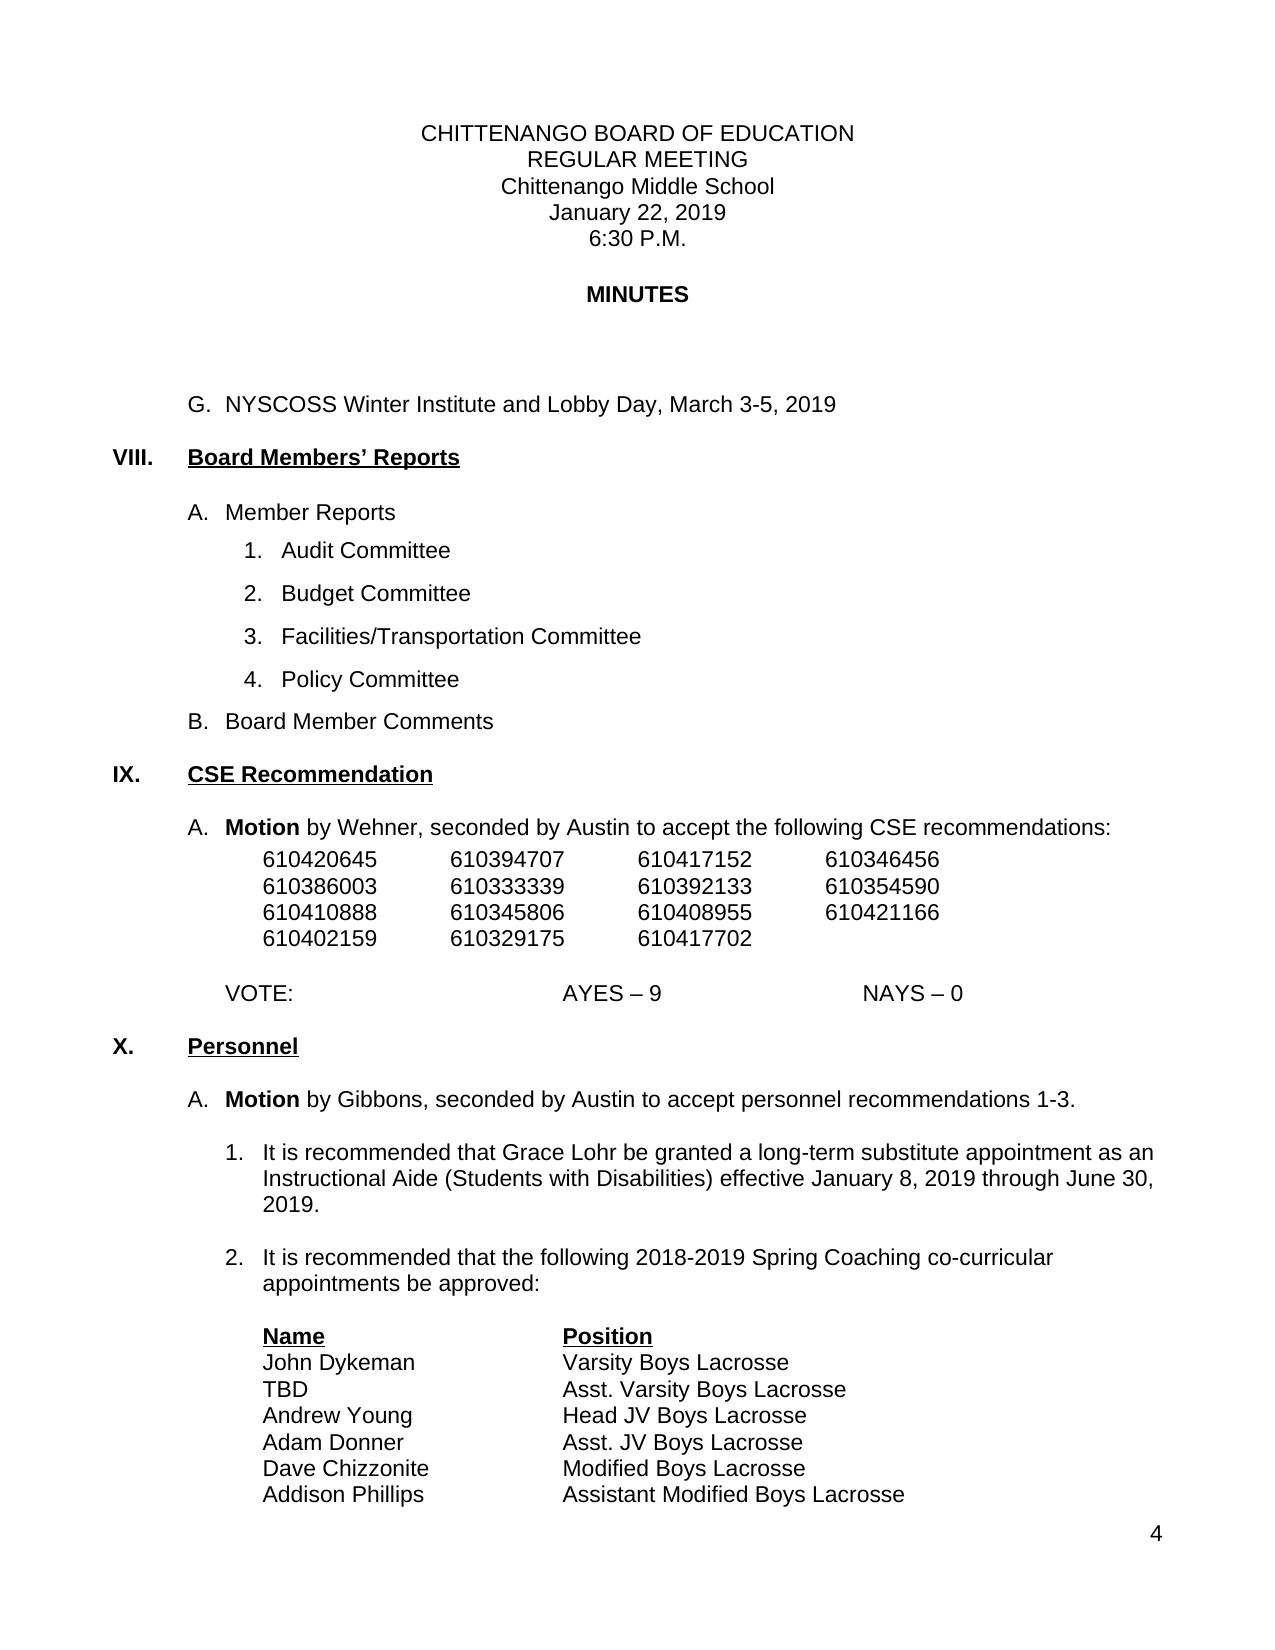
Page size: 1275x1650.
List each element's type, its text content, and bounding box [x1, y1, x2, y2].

list It is recommended that the following 2018-2019 Spring Coaching co-curricular appointments be approved: [225, 1244, 1162, 1297]
list Adam Donner Asst. JV Boys Lacrosse [262, 1428, 1162, 1455]
text B. Board Member Comments [112, 708, 1162, 734]
list Dave Chizzonite Modified Boys Lacrosse [262, 1455, 1162, 1481]
list Andrew Young Head JV Boys Lacrosse [262, 1402, 1162, 1428]
list Addison Phillips Assistant Modified Boys Lacrosse [262, 1481, 1162, 1507]
list It is recommended that Grace Lohr be granted a long-term substitute appointment as an Instructional Aide (Students with Disabilities) effective January 8, 2019 through June 30, 2019. [225, 1138, 1162, 1218]
list NYSCOSS Winter Institute and Lobby Day, March 3-5, 2019 [187, 391, 1162, 417]
text 4. Policy Committee [112, 666, 1162, 692]
list Name Position [262, 1323, 1162, 1349]
text 610402159 610329175 610417702 [112, 925, 1237, 952]
list Motion by Wehner, seconded by Austin to accept the following CSE recommendations: [187, 814, 1162, 840]
text A. Member Reports [112, 498, 1162, 525]
list X. Personnel [112, 1033, 1162, 1059]
list John Dykeman Varsity Boys Lacrosse [262, 1349, 1162, 1376]
list Motion by Gibbons, seconded by Austin to accept personnel recommendations 1-3. [187, 1086, 1162, 1112]
text IX. CSE Recommendation [112, 761, 1162, 787]
text VOTE: AYES – 9 NAYS – 0 [112, 980, 1162, 1007]
text 610420645 610394707 610417152 610346456 [112, 846, 1237, 873]
list TBD Asst. Varsity Boys Lacrosse [262, 1376, 1162, 1402]
text VIII. Board Members’ Reports [112, 443, 1162, 470]
text 610410888 610345806 610408955 610421166 [112, 899, 1237, 925]
text 610386003 610333339 610392133 610354590 [112, 873, 1237, 899]
text 1. Audit Committee [112, 537, 1162, 564]
text 2. Budget Committee [112, 580, 1162, 606]
text 3. Facilities/Transportation Committee [112, 623, 1162, 649]
